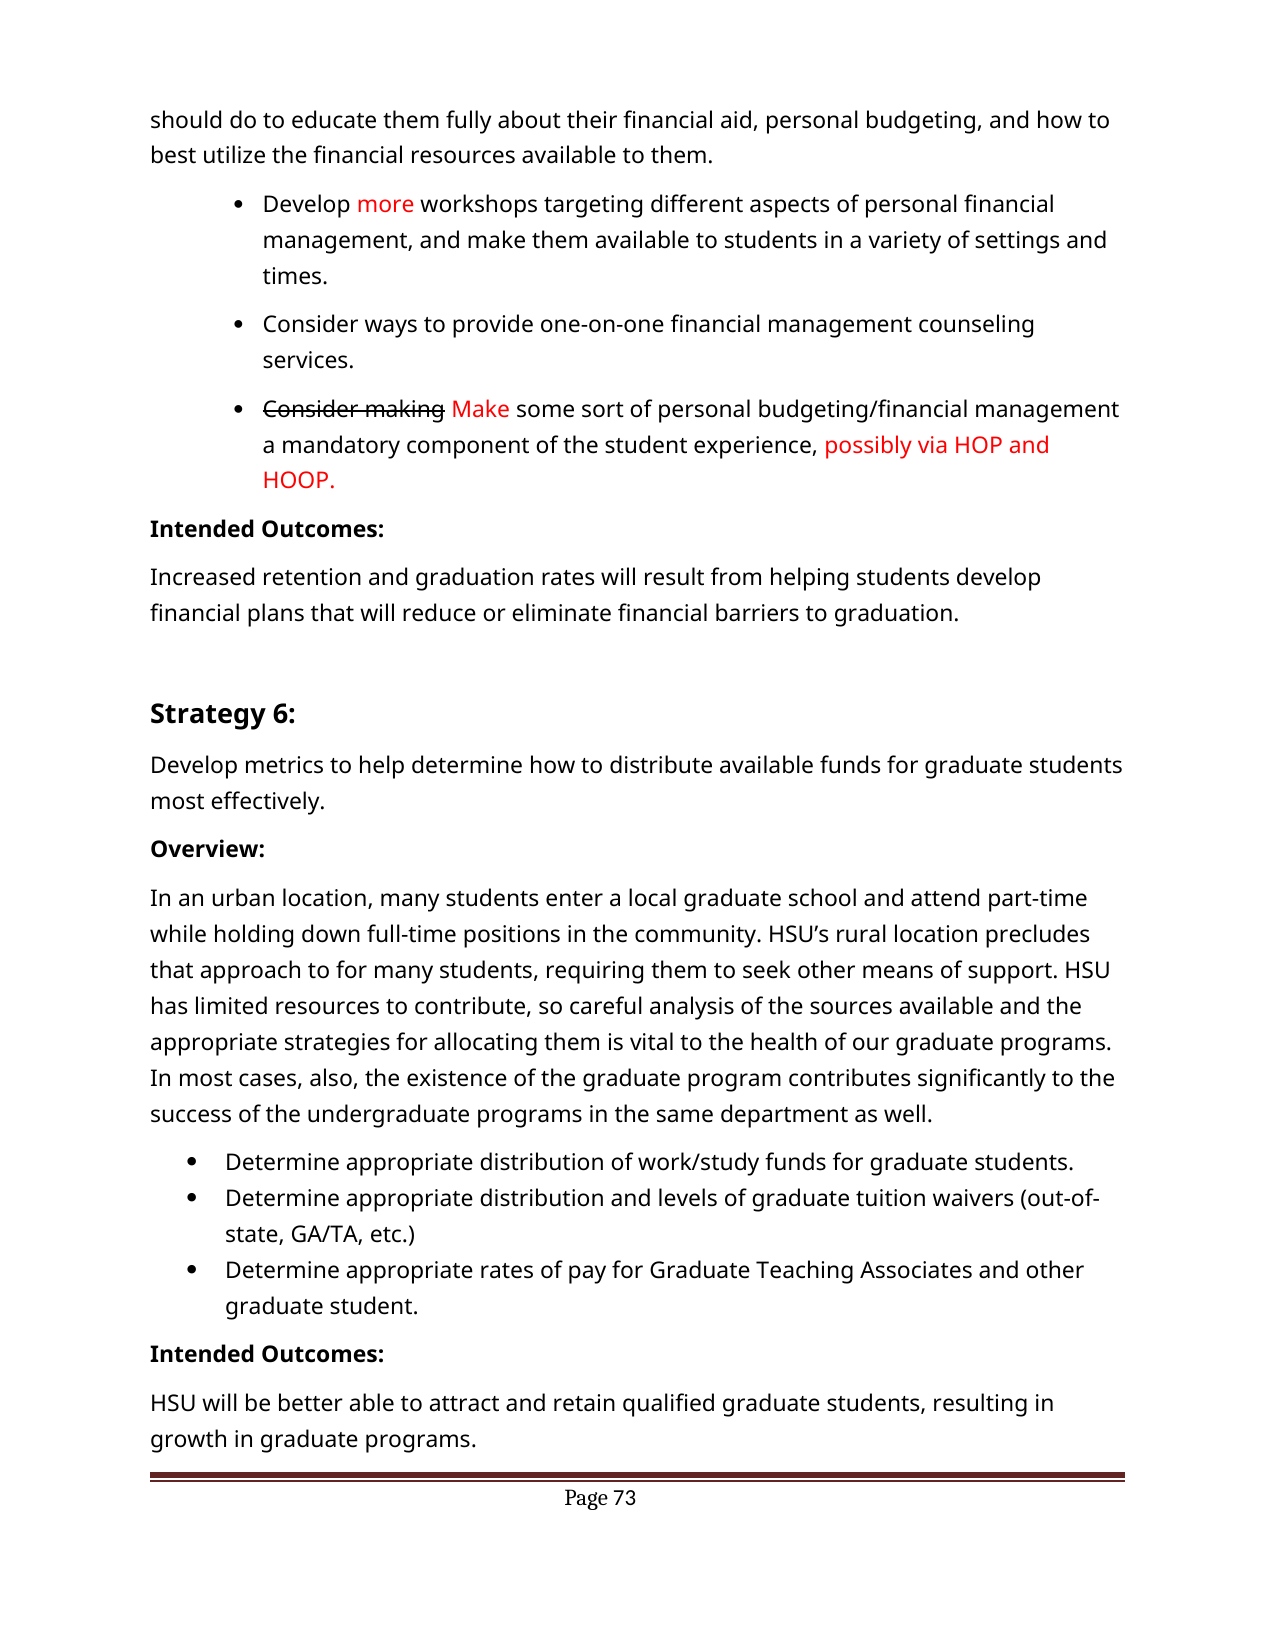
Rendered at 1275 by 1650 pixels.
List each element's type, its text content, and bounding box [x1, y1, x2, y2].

text Overview: [150, 833, 1125, 865]
list Determine appropriate distribution of work/study funds for graduate students. [187, 1146, 1125, 1177]
list Determine appropriate rates of pay for Graduate Teaching Associates and other graduate student. [187, 1254, 1125, 1321]
list Determine appropriate distribution and levels of graduate tuition waivers (out-of-state, GA/TA, etc.) [187, 1182, 1125, 1249]
list Consider ways to provide one-on-one financial management counseling services. [234, 308, 1125, 375]
text Intended Outcomes: [150, 513, 1125, 544]
text Increased retention and graduation rates will result from helping students develop financial plans that will reduce or eliminate financial barriers to graduation. [150, 561, 1125, 628]
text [150, 103, 1125, 171]
list Develop more workshops targeting different aspects of personal financial management, and make them available to students in a variety of settings and times. [234, 188, 1125, 291]
text HSU will be better able to attract and retain qualified graduate students, resulting in growth in graduate programs. [150, 1387, 1125, 1454]
text In an urban location, many students enter a local graduate school and attend part-time while holding down full-time positions in the community. HSU’s rural location precludes that approach to for many students, requiring them to seek other means of support. HSU has limited resources to contribute, so careful analysis of the sources available and the appropriate strategies for allocating them is vital to the health of our graduate programs. In most cases, also, the existence of the graduate program contributes significantly to the success of the undergraduate programs in the same department as well. [150, 882, 1125, 1129]
text Develop metrics to help determine how to distribute available funds for graduate students most effectively. [150, 749, 1125, 816]
text Strategy 6: [150, 694, 1125, 731]
list Consider making Make some sort of personal budgeting/financial management a mandatory component of the student experience, possibly via HOP and HOOP. [234, 393, 1125, 496]
text Intended Outcomes: [150, 1338, 1125, 1369]
